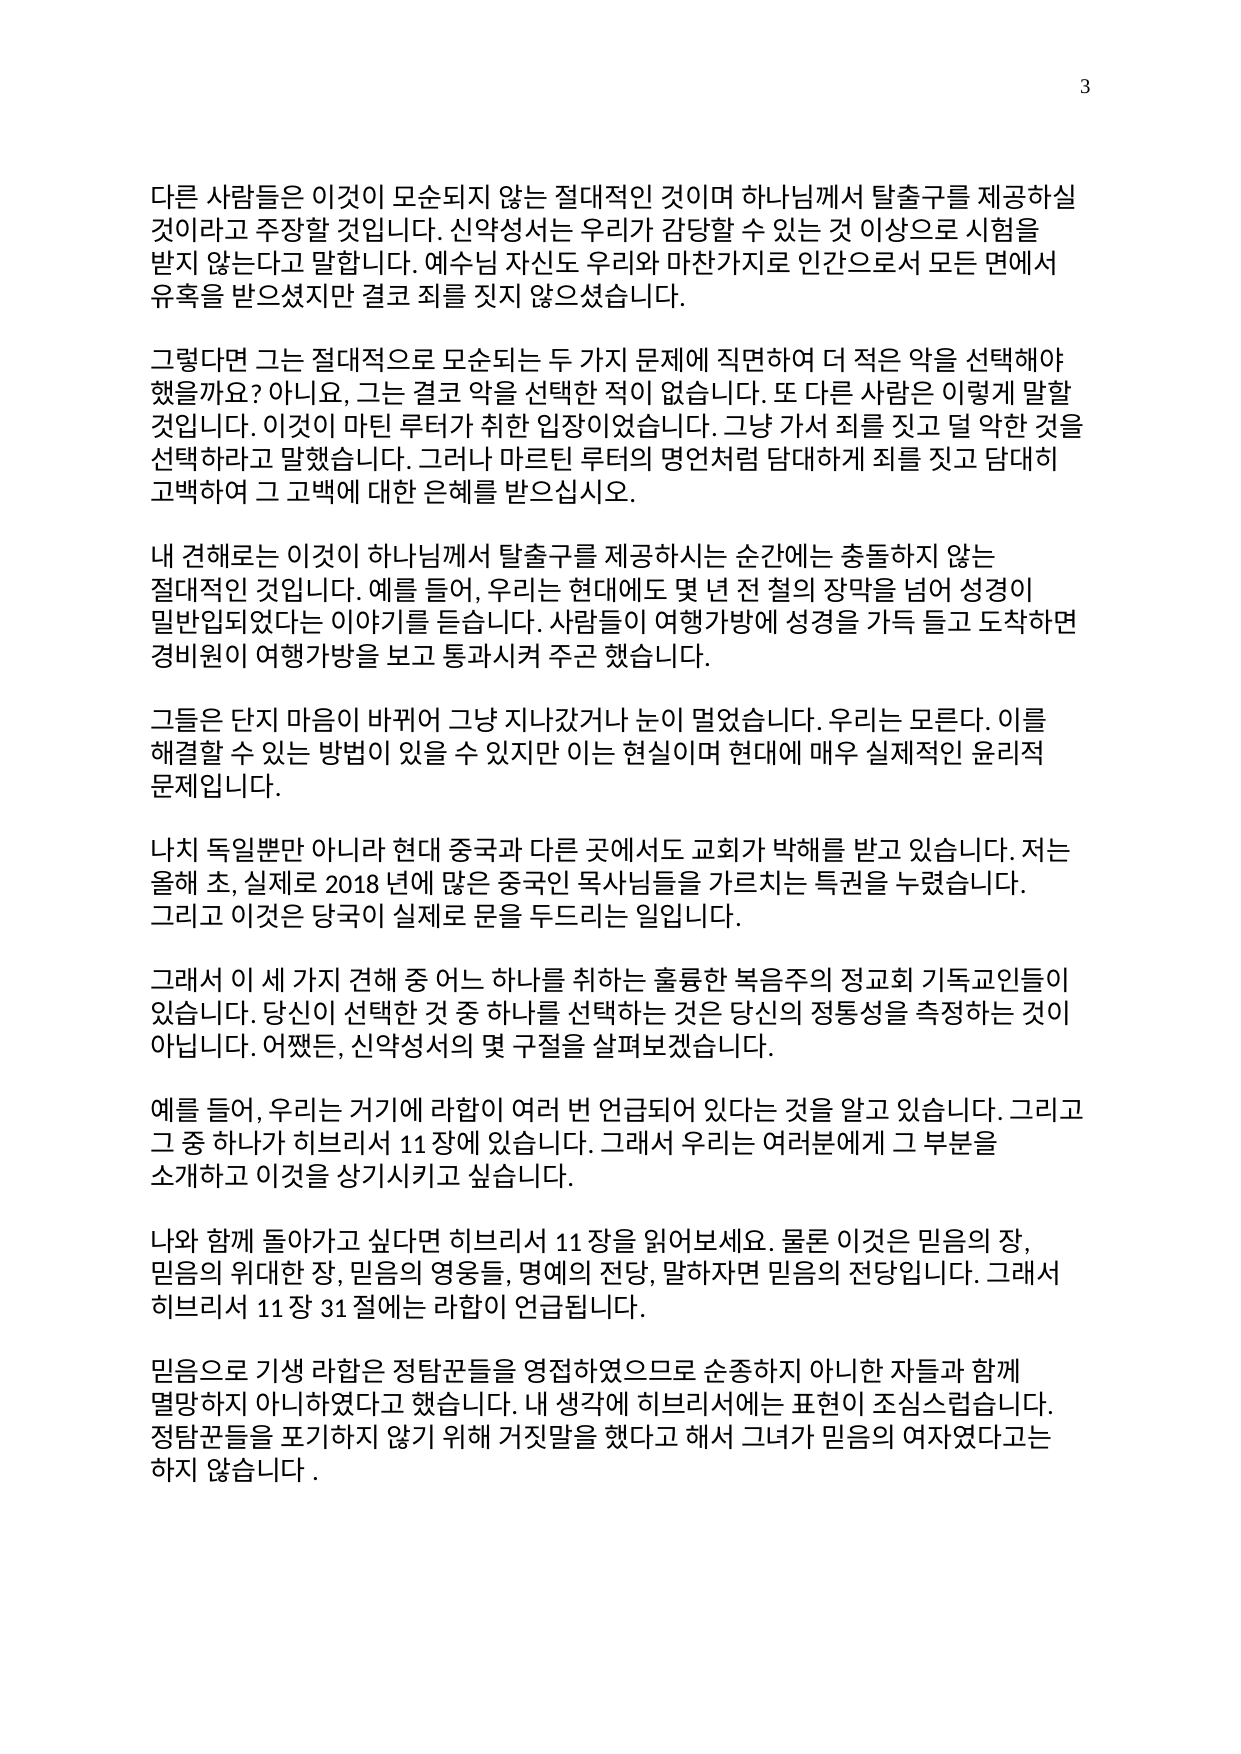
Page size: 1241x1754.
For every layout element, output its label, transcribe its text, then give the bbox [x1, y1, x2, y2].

text 그들은 단지 마음이 바뀌어 그냥 지나갔거나 눈이 멀었습니다. 우리는 모른다. 이를 해결할 수 있는 방법이 있을 수 있지만 이는 현실이며 현대에 매우 실제적인 윤리적 문제입니다. [150, 704, 1090, 803]
text 내 견해로는 이것이 하나님께서 탈출구를 제공하시는 순간에는 충돌하지 않는 절대적인 것입니다. 예를 들어, 우리는 현대에도 몇 년 전 철의 장막을 넘어 성경이 밀반입되었다는 이야기를 듣습니다. 사람들이 여행가방에 성경을 가득 들고 도착하면 경비원이 여행가방을 보고 통과시켜 주곤 했습니다. [150, 541, 1090, 673]
text 그렇다면 그는 절대적으로 모순되는 두 가지 문제에 직면하여 더 적은 악을 선택해야 했을까요? 아니요, 그는 결코 악을 선택한 적이 없습니다. 또 다른 사람은 이렇게 말할 것입니다. 이것이 마틴 루터가 취한 입장이었습니다. 그냥 가서 죄를 짓고 덜 악한 것을 선택하라고 말했습니다. 그러나 마르틴 루터의 명언처럼 담대하게 죄를 짓고 담대히 고백하여 그 고백에 대한 은혜를 받으십시오. [150, 344, 1090, 509]
text 예를 들어, 우리는 거기에 라합이 여러 번 언급되어 있다는 것을 알고 있습니다. 그리고 그 중 하나가 히브리서 11장에 있습니다. 그래서 우리는 여러분에게 그 부분을 소개하고 이것을 상기시키고 싶습니다. [150, 1094, 1090, 1193]
text 나와 함께 돌아가고 싶다면 히브리서 11장을 읽어보세요. 물론 이것은 믿음의 장, 믿음의 위대한 장, 믿음의 영웅들, 명예의 전당, 말하자면 믿음의 전당입니다. 그래서 히브리서 11장 31절에는 라합이 언급됩니다. [150, 1225, 1090, 1324]
text 다른 사람들은 이것이 모순되지 않는 절대적인 것이며 하나님께서 탈출구를 제공하실 것이라고 주장할 것입니다. 신약성서는 우리가 감당할 수 있는 것 이상으로 시험을 받지 않는다고 말합니다. 예수님 자신도 우리와 마찬가지로 인간으로서 모든 면에서 유혹을 받으셨지만 결코 죄를 짓지 않으셨습니다. [150, 181, 1090, 313]
text 그래서 이 세 가지 견해 중 어느 하나를 취하는 훌륭한 복음주의 정교회 기독교인들이 있습니다. 당신이 선택한 것 중 하나를 선택하는 것은 당신의 정통성을 측정하는 것이 아닙니다. 어쨌든, 신약성서의 몇 구절을 살펴보겠습니다. [150, 964, 1090, 1063]
text 나치 독일뿐만 아니라 현대 중국과 다른 곳에서도 교회가 박해를 받고 있습니다. 저는 올해 초, 실제로 2018년에 많은 중국인 목사님들을 가르치는 특권을 누렸습니다. 그리고 이것은 당국이 실제로 문을 두드리는 일입니다. [150, 834, 1090, 933]
text 믿음으로 기생 라합은 정탐꾼들을 영접하였으므로 순종하지 아니한 자들과 함께 멸망하지 아니하였다고 했습니다. 내 생각에 히브리서에는 표현이 조심스럽습니다. 정탐꾼들을 포기하지 않기 위해 거짓말을 했다고 해서 그녀가 믿음의 여자였다고는 하지 않습니다 . [150, 1355, 1090, 1487]
